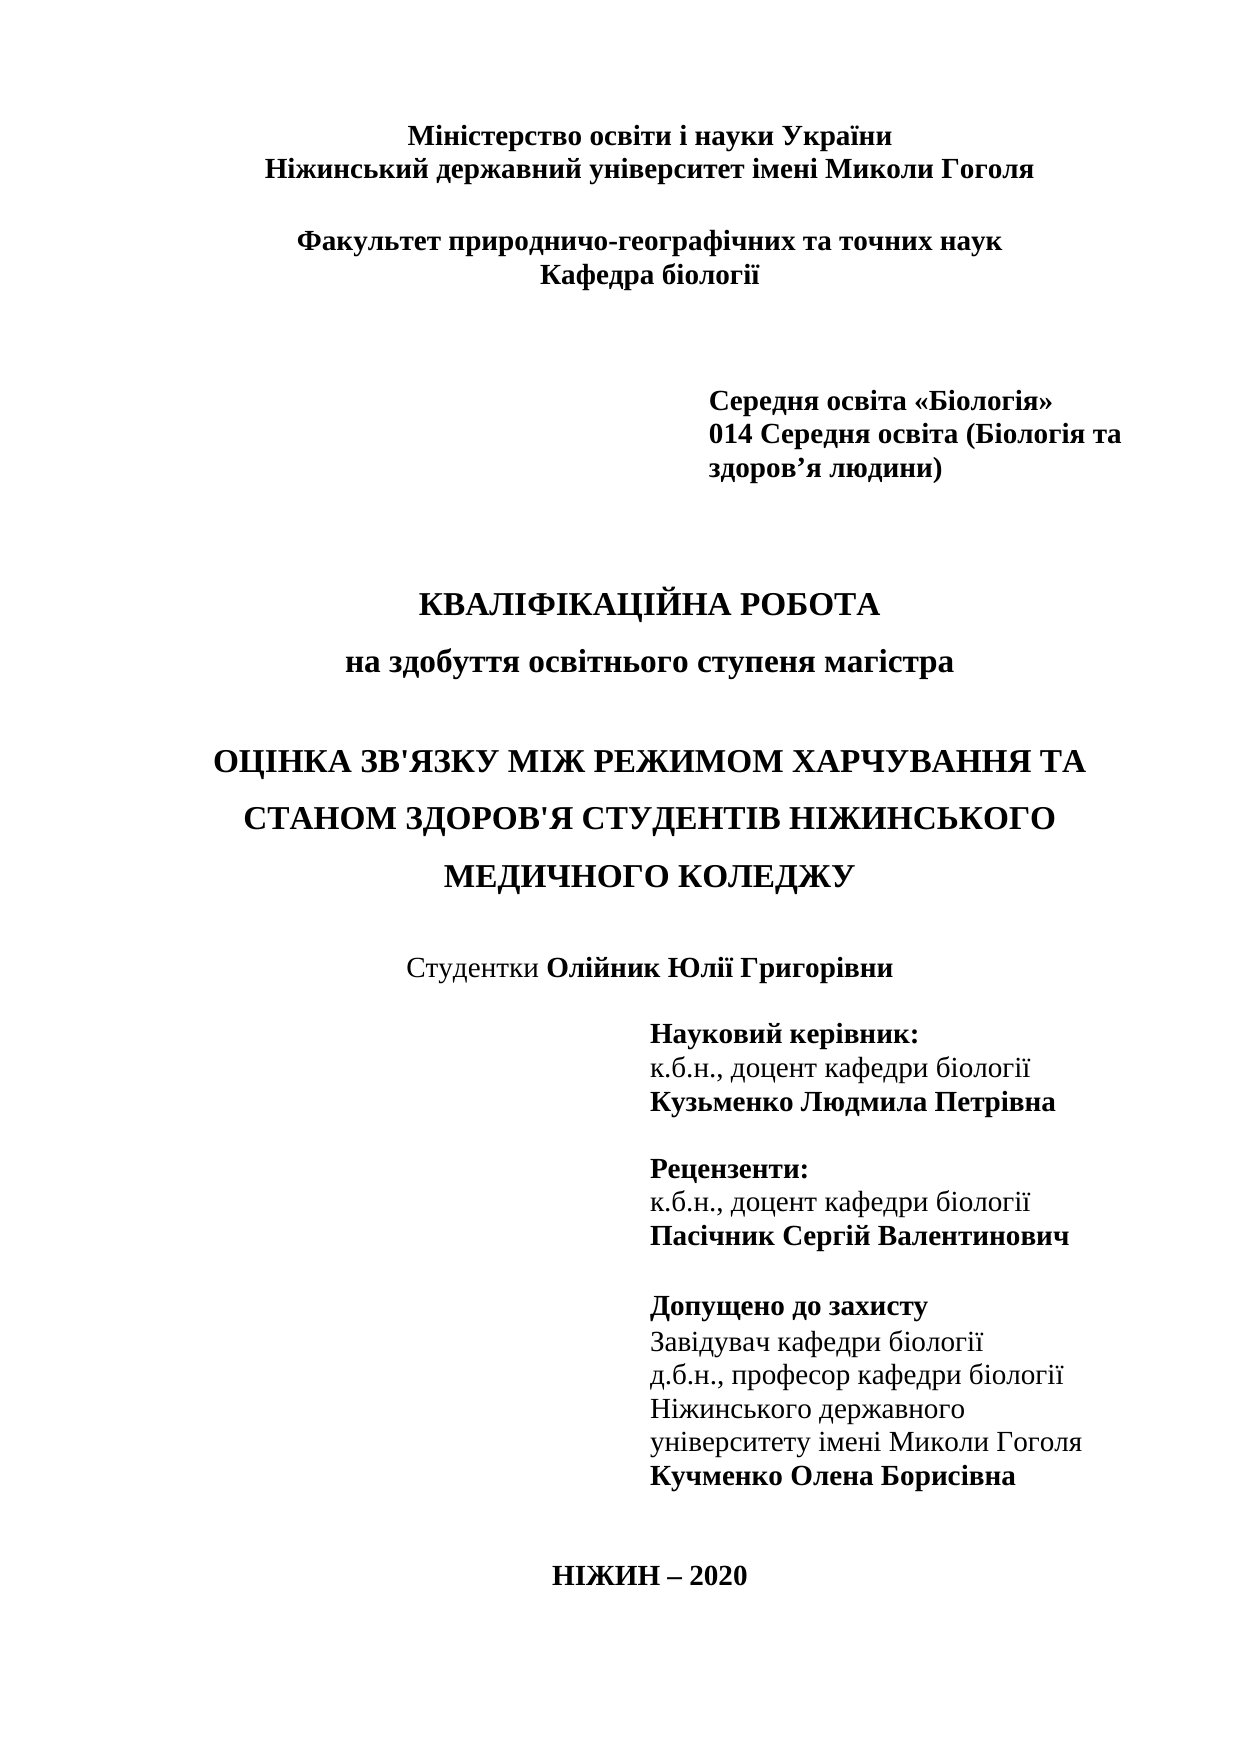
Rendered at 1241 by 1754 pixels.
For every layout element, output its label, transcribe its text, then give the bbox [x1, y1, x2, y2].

text Оцінка зв'язку між режимом харчування та станом здоров'я студентів Ніжинського медичного коледжу [177, 741, 1122, 894]
text Науковий керівник: [650, 1017, 1122, 1050]
text Кучменко Олена Борисівна [650, 1458, 1122, 1491]
text к.б.н., доцент кафедри біології [650, 1050, 1122, 1084]
text 014 Середня освіта (Біологія та здоров’я людини) [709, 416, 1122, 483]
text Міністерство освіти і науки України [177, 118, 1122, 152]
text Факультет природничо-географічних та точних наук [177, 223, 1122, 257]
text Рецензенти: [650, 1151, 1122, 1184]
text Ніжинського державного університету імені Миколи Гоголя [650, 1391, 1122, 1458]
text Кузьменко Людмила Петрівна [650, 1084, 1122, 1117]
text Ніжин – 2020 [177, 1558, 1122, 1592]
text Кафедра біології [177, 257, 1122, 291]
text на здобуття освітнього ступеня магістра [177, 642, 1122, 680]
text Студентки Олійник Юлії Григорівни [177, 950, 1122, 983]
text Кваліфікаційна робота [177, 584, 1122, 622]
text Завідувач кафедри біології [650, 1324, 1122, 1357]
text Допущено до захисту [650, 1288, 1122, 1321]
text д.б.н., професор кафедри біології [650, 1357, 1122, 1391]
text к.б.н., доцент кафедри біології [650, 1184, 1122, 1218]
text Середня освіта «Біологія» [709, 383, 1122, 416]
text Ніжинський державний університет імені Миколи Гоголя [177, 152, 1122, 185]
text Пасічник Сергій Валентинович [650, 1218, 1122, 1251]
